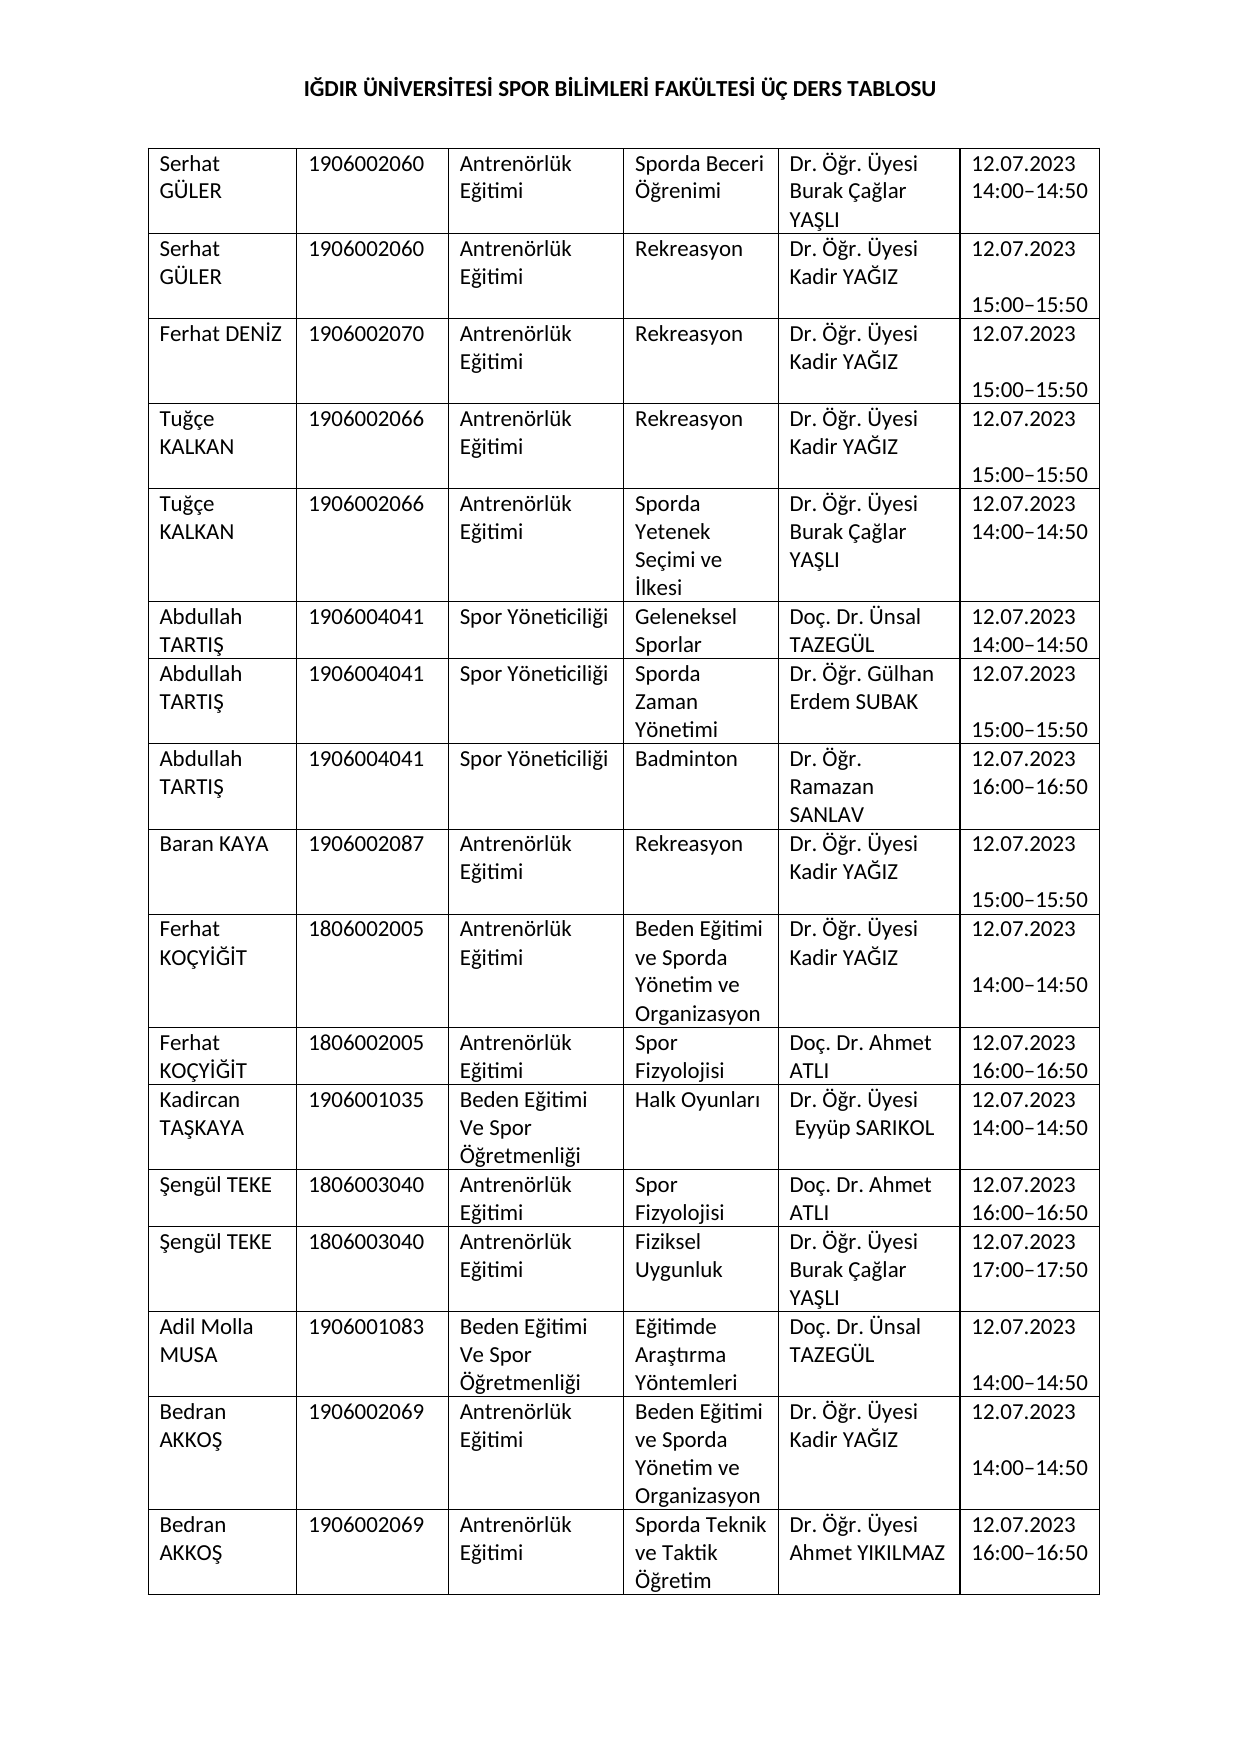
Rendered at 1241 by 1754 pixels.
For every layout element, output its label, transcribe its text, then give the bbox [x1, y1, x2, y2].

table_cell 12.07.2023 14:00–14:50 [961, 915, 1099, 1027]
table_cell Antrenörlük Eğitimi [449, 1227, 623, 1311]
table_cell Antrenörlük Eğitimi [449, 1028, 623, 1084]
table_cell Dr. Öğr. Üyesi Kadir YAĞIZ [779, 319, 959, 403]
table_cell Antrenörlük Eğitimi [449, 404, 623, 488]
table_cell Ferhat KOÇYİĞİT [149, 915, 296, 1027]
table_cell Ferhat KOÇYİĞİT [149, 1028, 296, 1084]
table_cell Spor Fizyolojisi [624, 1028, 778, 1084]
table_cell 1806002005 [297, 1028, 448, 1084]
table_cell 1906002069 [297, 1510, 448, 1594]
table_cell 1906004041 [297, 659, 448, 743]
table_cell Spor Yöneticiliği [449, 659, 623, 743]
table_cell 1806003040 [297, 1170, 448, 1226]
table_cell Antrenörlük Eğitimi [449, 489, 623, 601]
table_cell 1906001035 [297, 1085, 448, 1169]
table_cell Beden Eğitimi Ve Spor Öğretmenliği [449, 1312, 623, 1396]
table_cell Beden Eğitimi ve Sporda Yönetim ve Organizasyon [624, 1397, 778, 1509]
table_cell Adil Molla MUSA [149, 1312, 296, 1396]
table_cell Fiziksel Uygunluk [624, 1227, 778, 1311]
table_cell 12.07.2023 14:00–14:50 [961, 489, 1099, 601]
table_cell 12.07.2023 14:00–14:50 [961, 1312, 1099, 1396]
table_cell Antrenörlük Eğitimi [449, 319, 623, 403]
table_cell Spor Yöneticiliği [449, 602, 623, 658]
table_cell Dr. Öğr. Gülhan Erdem SUBAK [779, 659, 959, 743]
table_cell 12.07.2023 15:00–15:50 [961, 319, 1099, 403]
table_cell 12.07.2023 15:00–15:50 [961, 659, 1099, 743]
table_cell Rekreasyon [624, 319, 778, 403]
table_cell Abdullah TARTIŞ [149, 602, 296, 658]
table_cell Rekreasyon [624, 234, 778, 318]
table_cell Antrenörlük Eğitimi [449, 830, 623, 913]
table_cell Spor Fizyolojisi [624, 1170, 778, 1226]
table_cell Ferhat DENİZ [149, 319, 296, 403]
table_cell Dr. Öğr. Üyesi Kadir YAĞIZ [779, 1397, 959, 1509]
table_cell Serhat GÜLER [149, 149, 296, 233]
table_cell 1906002070 [297, 319, 448, 403]
table_cell Rekreasyon [624, 830, 778, 913]
table_cell 12.07.2023 14:00–14:50 [961, 1397, 1099, 1509]
table_cell 1906002087 [297, 830, 448, 913]
table_cell 1806003040 [297, 1227, 448, 1311]
table_cell Tuğçe KALKAN [149, 489, 296, 601]
table_cell Eğitimde Araştırma Yöntemleri [624, 1312, 778, 1396]
table_cell 12.07.2023 15:00–15:50 [961, 830, 1099, 913]
table_cell 1906002060 [297, 234, 448, 318]
table_cell 1906002066 [297, 489, 448, 601]
table_cell Antrenörlük Eğitimi [449, 1397, 623, 1509]
table_cell 12.07.2023 16:00–16:50 [961, 1170, 1099, 1226]
table_cell Dr. Öğr. Üyesi Burak Çağlar YAŞLI [779, 489, 959, 601]
table_cell Badminton [624, 744, 778, 828]
table_cell Sporda Zaman Yönetimi [624, 659, 778, 743]
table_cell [961, 1510, 1099, 1594]
table_cell Antrenörlük Eğitimi [449, 234, 623, 318]
table_cell 12.07.2023 15:00–15:50 [961, 234, 1099, 318]
table_cell Doç. Dr. Ünsal TAZEGÜL [779, 1312, 959, 1396]
table_cell Tuğçe KALKAN [149, 404, 296, 488]
table_cell Doç. Dr. Ahmet ATLI [779, 1170, 959, 1226]
table_cell Şengül TEKE [149, 1170, 296, 1226]
table_cell 12.07.2023 16:00–16:50 [961, 1028, 1099, 1084]
table_cell Dr. Öğr. Üyesi Kadir YAĞIZ [779, 404, 959, 488]
table_cell Baran KAYA [149, 830, 296, 913]
table_cell Antrenörlük Eğitimi [449, 915, 623, 1027]
table_cell 1906002060 [297, 149, 448, 233]
table_cell Bedran AKKOŞ [149, 1510, 296, 1594]
table_cell 12.07.2023 14:00–14:50 [961, 602, 1099, 658]
table_cell Şengül TEKE [149, 1227, 296, 1311]
table_cell Antrenörlük Eğitimi [449, 1170, 623, 1226]
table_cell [779, 1510, 959, 1594]
table_cell Dr. Öğr. Üyesi Kadir YAĞIZ [779, 234, 959, 318]
table_cell 1906004041 [297, 744, 448, 828]
table_cell Beden Eğitimi ve Sporda Yönetim ve Organizasyon [624, 915, 778, 1027]
table_cell 1906004041 [297, 602, 448, 658]
table_cell 1806002005 [297, 915, 448, 1027]
table_cell Serhat GÜLER [149, 234, 296, 318]
table_cell Spor Yöneticiliği [449, 744, 623, 828]
table_cell Dr. Öğr. Üyesi Burak Çağlar YAŞLI [779, 149, 959, 233]
table_cell 12.07.2023 15:00–15:50 [961, 404, 1099, 488]
table_cell Halk Oyunları [624, 1085, 778, 1169]
table_cell Dr. Öğr. Üyesi Kadir YAĞIZ [779, 830, 959, 913]
table_cell Beden Eğitimi Ve Spor Öğretmenliği [449, 1085, 623, 1169]
table_cell Kadircan TAŞKAYA [149, 1085, 296, 1169]
table_cell 1906001083 [297, 1312, 448, 1396]
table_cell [624, 1510, 778, 1594]
table_cell 1906002066 [297, 404, 448, 488]
table_cell Abdullah TARTIŞ [149, 659, 296, 743]
table_cell 12.07.2023 16:00–16:50 [961, 744, 1099, 828]
table_cell Bedran AKKOŞ [149, 1397, 296, 1509]
table_cell Sporda Beceri Öğrenimi [624, 149, 778, 233]
table_cell Geleneksel Sporlar [624, 602, 778, 658]
table_cell Abdullah TARTIŞ [149, 744, 296, 828]
table_cell Dr. Öğr. Üyesi Eyyüp SARIKOL [779, 1085, 959, 1169]
table_cell Dr. Öğr. Ramazan SANLAV [779, 744, 959, 828]
table_cell Sporda Yetenek Seçimi ve İlkesi [624, 489, 778, 601]
table_cell 12.07.2023 14:00–14:50 [961, 149, 1099, 233]
table_cell 12.07.2023 17:00–17:50 [961, 1227, 1099, 1311]
table_cell Antrenörlük Eğitimi [449, 149, 623, 233]
table_cell 1906002069 [297, 1397, 448, 1509]
table_cell Doç. Dr. Ünsal TAZEGÜL [779, 602, 959, 658]
table_cell Dr. Öğr. Üyesi Burak Çağlar YAŞLI [779, 1227, 959, 1311]
table_cell Dr. Öğr. Üyesi Kadir YAĞIZ [779, 915, 959, 1027]
table_cell Doç. Dr. Ahmet ATLI [779, 1028, 959, 1084]
table_cell 12.07.2023 14:00–14:50 [961, 1085, 1099, 1169]
table_cell Rekreasyon [624, 404, 778, 488]
table_cell Antrenörlük Eğitimi [449, 1510, 623, 1594]
